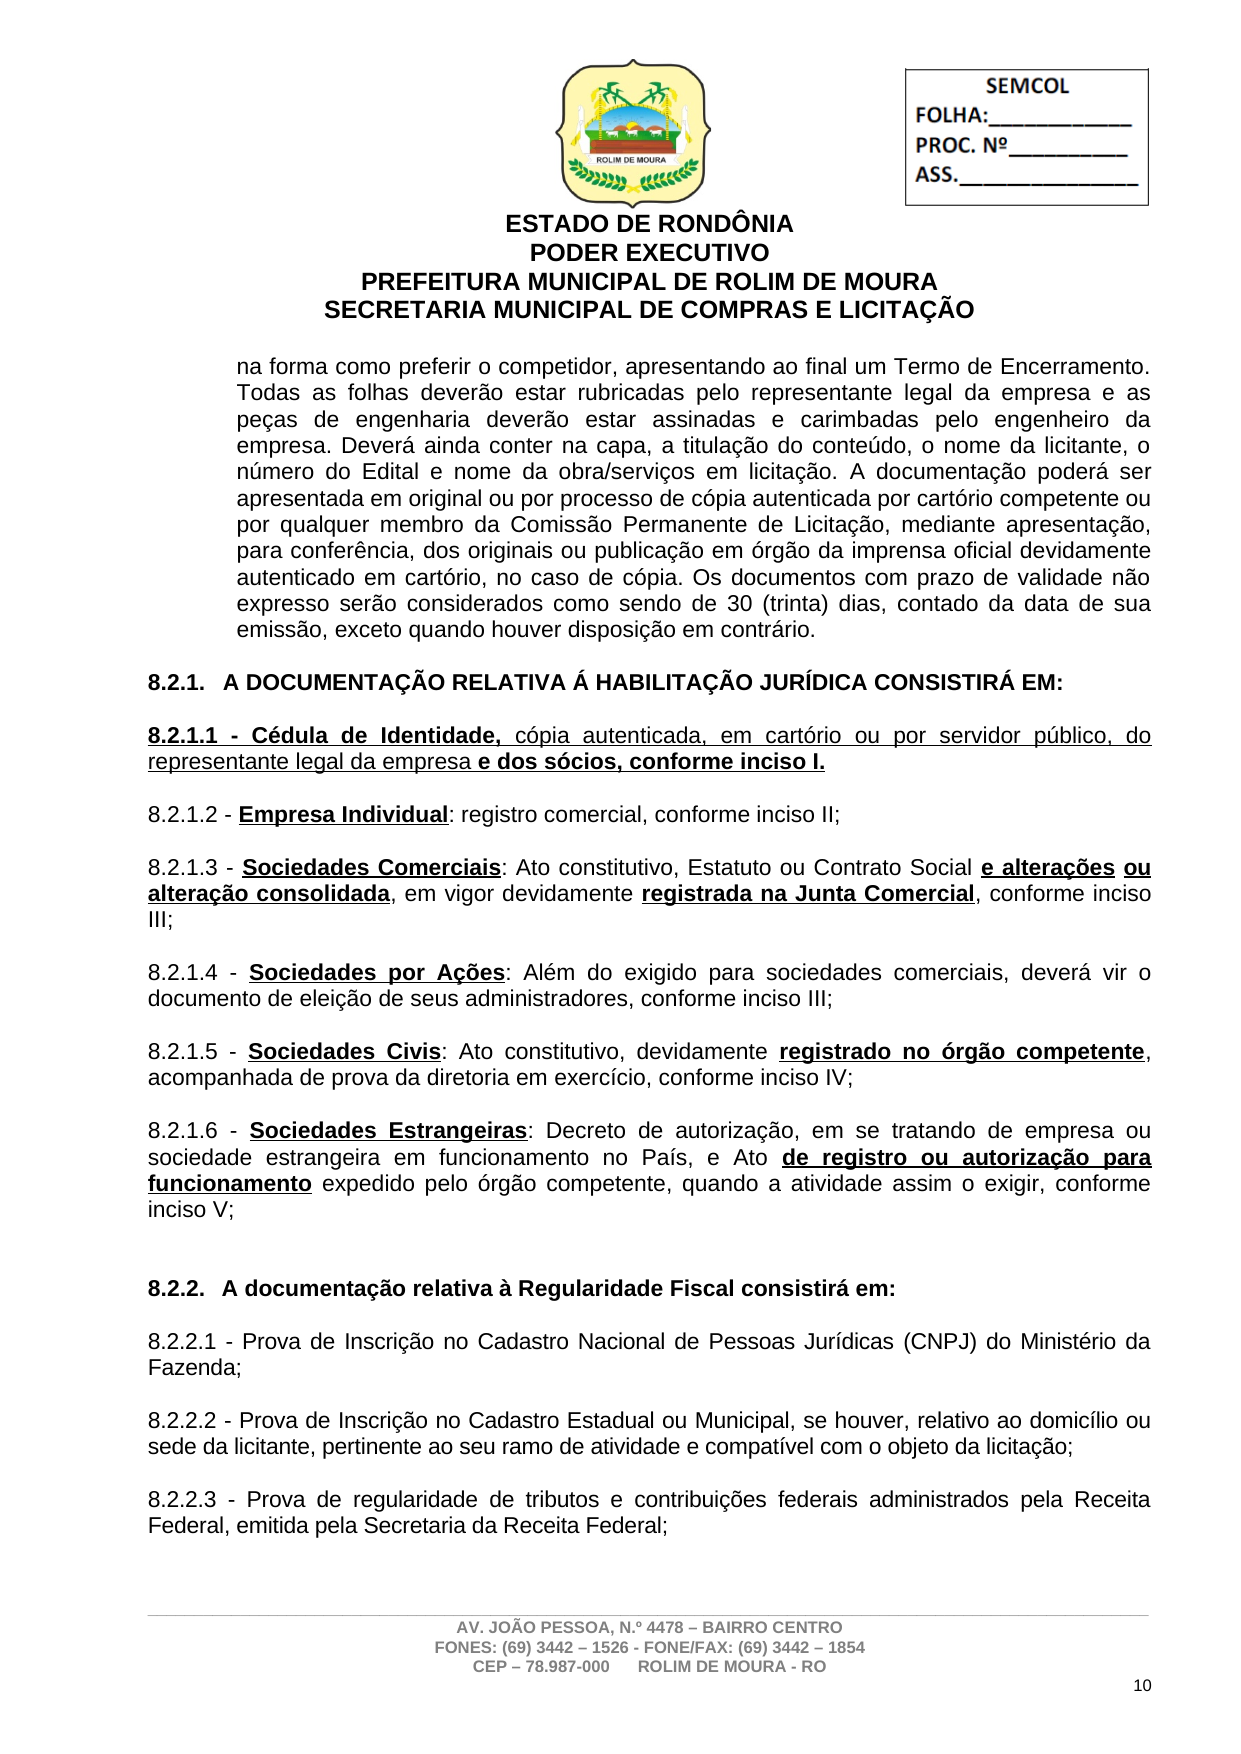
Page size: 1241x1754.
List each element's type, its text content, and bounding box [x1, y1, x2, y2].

text 8.2.1.6 - Sociedades Estrangeiras: Decreto de autorização, em se tratando de empresa ou sociedade estrangeira em funcionamento no País, e Ato de registro ou autorização para funcionamento expedido pelo órgão competente, quando a atividade assim o exigir, conforme inciso V; [148, 1117, 1152, 1222]
picture [554, 59, 712, 209]
text 8.2.1. A DOCUMENTAÇÃO RELATIVA Á HABILITAÇÃO JURÍDICA CONSISTIRÁ EM: [148, 669, 1152, 695]
text 8.2.1.1 - Cédula de Identidade, cópia autenticada, em cartório ou por servidor público, do representante legal da empresa e dos sócios, conforme inciso I. [148, 722, 1152, 745]
text 8.2.2.1 - Prova de Inscrição no Cadastro Nacional de Pessoas Jurídicas (CNPJ) do Ministério da Fazenda; [148, 1328, 1152, 1381]
text 8.2.1.5 - Sociedades Civis: Ato constitutivo, devidamente registrado no órgão competente, acompanhada de prova da diretoria em exercício, conforme inciso IV; [148, 1038, 1152, 1091]
text 8.2.1.3 - Sociedades Comerciais: Ato constitutivo, Estatuto ou Contrato Social e alterações ou alteração consolidada, em vigor devidamente registrada na Junta Comercial, conforme inciso III; [148, 853, 1152, 933]
text 8.2.1.1 - Cédula de Identidade, cópia autenticada, em cartório ou por servidor público, do representante legal da empresa e dos sócios, conforme inciso I. [148, 746, 1152, 774]
text 8.2.2. A documentação relativa à Regularidade Fiscal consistirá em: [148, 1275, 1152, 1302]
text 8.2.2.2 - Prova de Inscrição no Cadastro Estadual ou Municipal, se houver, relativo ao domicílio ou sede da licitante, pertinente ao seu ramo de atividade e compatível com o objeto da licitação; [148, 1407, 1152, 1460]
text 8.2.1.2 - Empresa Individual: registro comercial, conforme inciso II; [148, 801, 1152, 827]
text 8.2.2.3 - Prova de regularidade de tributos e contribuições federais administrados pela Receita Federal, emitida pela Secretaria da Receita Federal; [148, 1486, 1152, 1539]
text 8.2.1.4 - Sociedades por Ações: Além do exigido para sociedades comerciais, deverá vir o documento de eleição de seus administradores, conforme inciso III; [148, 959, 1152, 1012]
